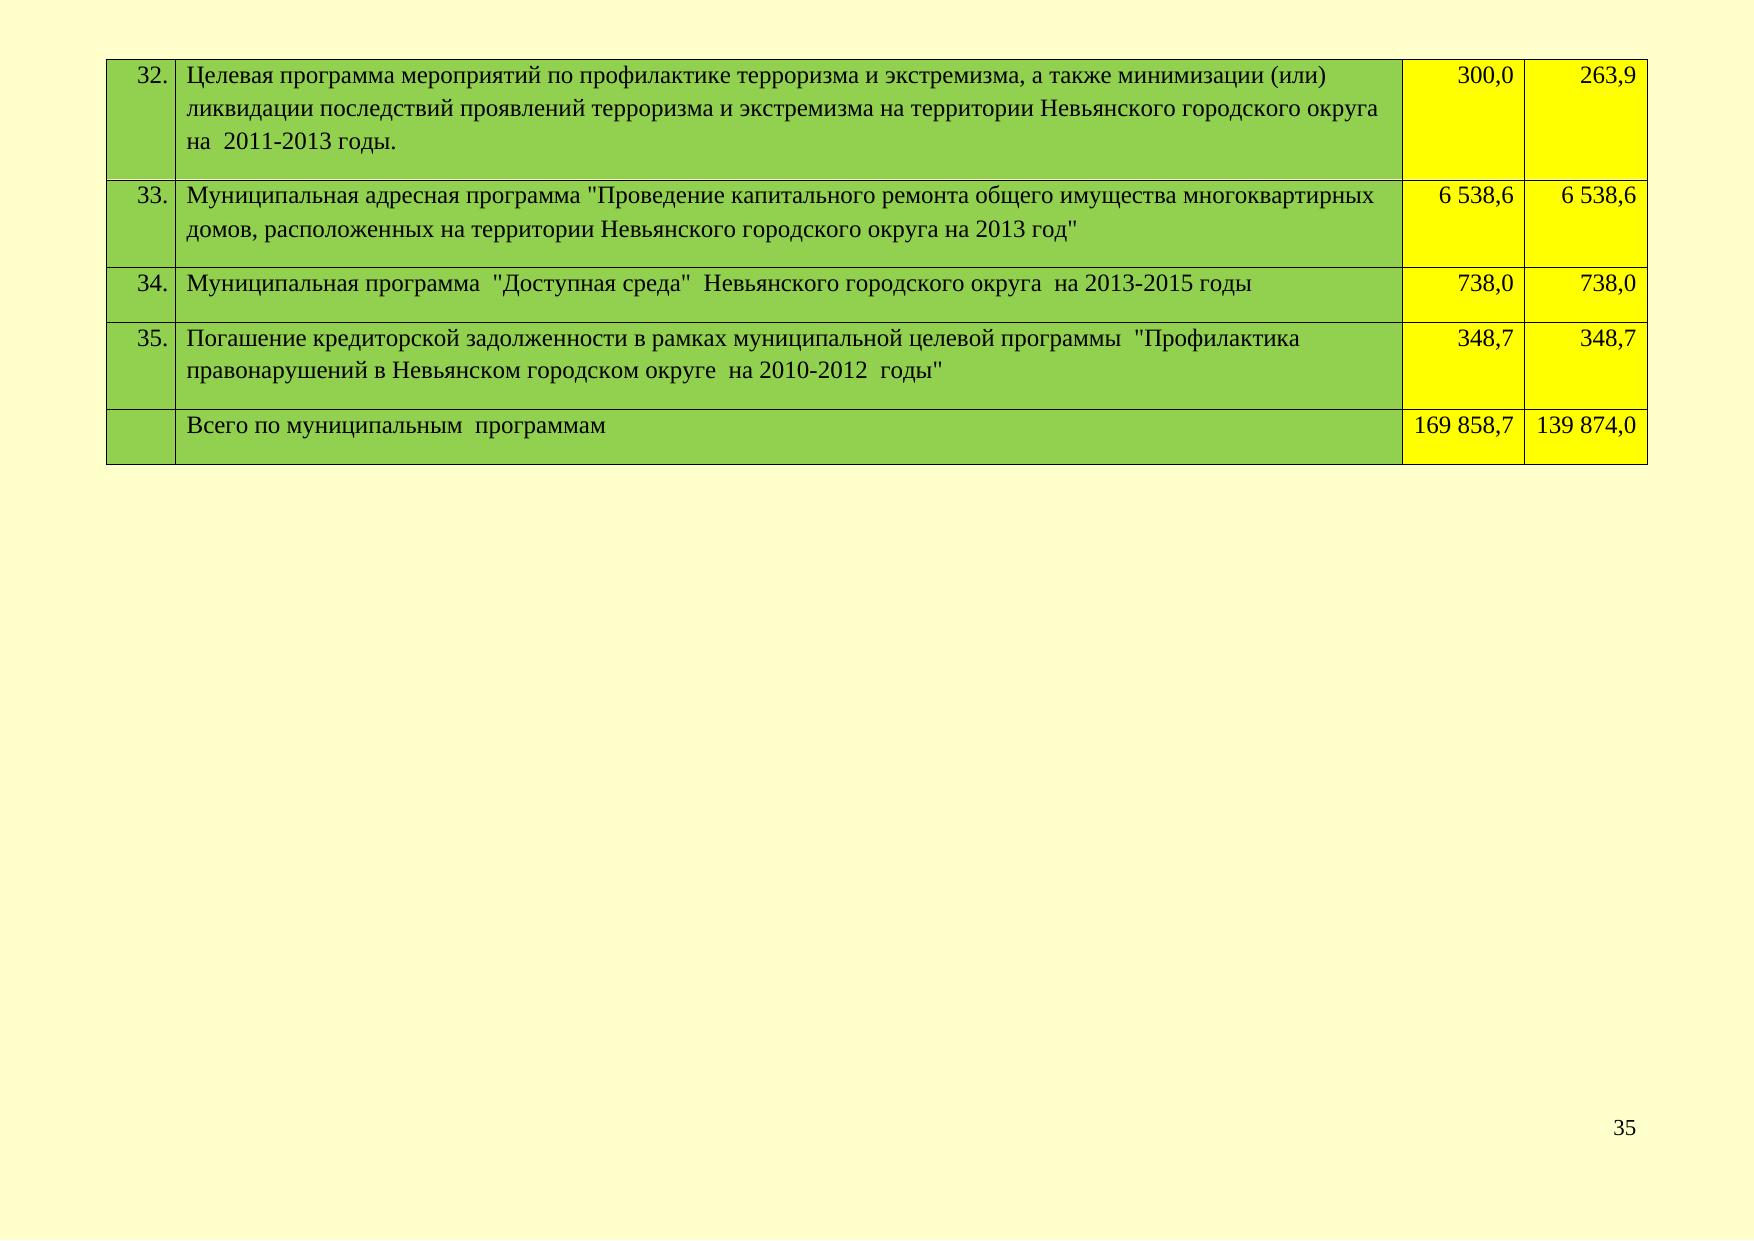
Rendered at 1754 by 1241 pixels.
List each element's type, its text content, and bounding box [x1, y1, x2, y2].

table_cell Муниципальная адресная программа "Проведение капитального ремонта общего имущества многоквартирных домов, расположенных на территории Невьянского городского округа на 2013 год" [176, 181, 1402, 267]
table_cell 738,0 [1403, 268, 1524, 322]
table_cell 300,0 [1403, 60, 1524, 179]
table_cell Муниципальная программа "Доступная среда" Невьянского городского округа на 2013-2015 годы [176, 268, 1402, 322]
table_cell [107, 268, 175, 322]
table_cell 738,0 [1525, 268, 1647, 322]
table_cell [107, 410, 175, 464]
table_cell [107, 181, 175, 267]
table_cell 348,7 [1403, 323, 1524, 409]
table_cell 348,7 [1525, 323, 1647, 409]
table_cell 139 874,0 [1525, 410, 1647, 464]
table_cell 6 538,6 [1403, 181, 1524, 267]
table_cell Всего по муниципальным программам [176, 410, 1402, 464]
table_cell Целевая программа мероприятий по профилактике терроризма и экстремизма, а также минимизации (или) ликвидации последствий проявлений терроризма и экстремизма на территории Невьянского городского округа на 2011-2013 годы. [176, 60, 1402, 179]
table_cell [107, 323, 175, 409]
table_cell [107, 60, 175, 179]
table_cell 169 858,7 [1403, 410, 1524, 464]
table_cell 6 538,6 [1525, 181, 1647, 267]
table_cell Погашение кредиторской задолженности в рамках муниципальной целевой программы "Профилактика правонарушений в Невьянском городском округе на 2010-2012 годы" [176, 323, 1402, 409]
table_cell 263,9 [1525, 60, 1647, 179]
